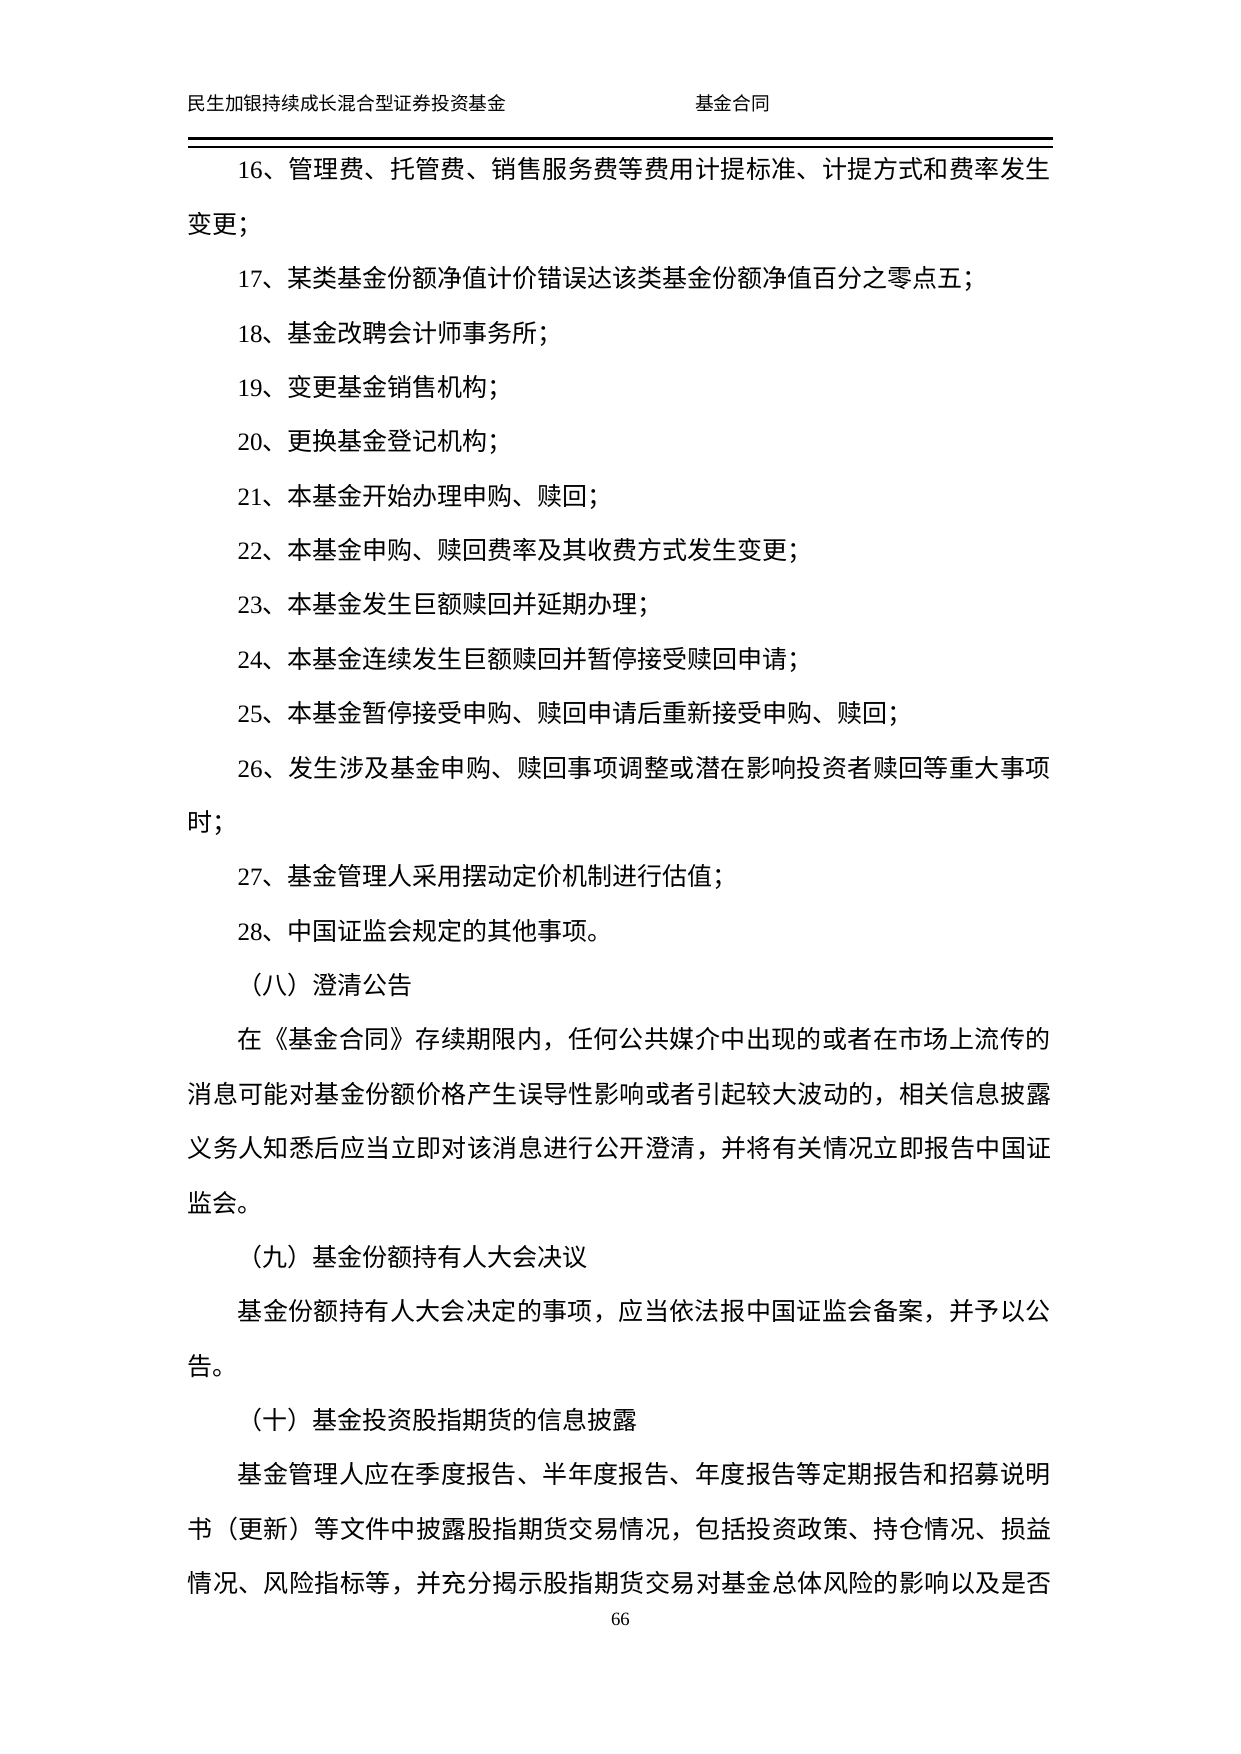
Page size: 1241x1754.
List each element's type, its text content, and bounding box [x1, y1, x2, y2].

text 22、本基金申购、赎回费率及其收费方式发生变更； [187, 531, 1053, 567]
text 27、基金管理人采用摆动定价机制进行估值； [187, 857, 1053, 893]
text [187, 1455, 1053, 1600]
text 在《基金合同》存续期限内，任何公共媒介中出现的或者在市场上流传的消息可能对基金份额价格产生误导性影响或者引起较大波动的，相关信息披露义务人知悉后应当立即对该消息进行公开澄清，并将有关情况立即报告中国证监会。 [187, 1020, 1053, 1219]
text （八）澄清公告 [187, 966, 1053, 1002]
text 16、管理费、托管费、销售服务费等费用计提标准、计提方式和费率发生变更； [187, 150, 1053, 241]
text （九）基金份额持有人大会决议 [187, 1237, 1053, 1274]
text 23、本基金发生巨额赎回并延期办理； [187, 585, 1053, 621]
text （十）基金投资股指期货的信息披露 [187, 1401, 1053, 1437]
text 28、中国证监会规定的其他事项。 [187, 911, 1053, 947]
text 20、更换基金登记机构； [187, 422, 1053, 458]
text 21、本基金开始办理申购、赎回； [187, 476, 1053, 512]
text 18、基金改聘会计师事务所； [187, 313, 1053, 349]
text 基金份额持有人大会决定的事项，应当依法报中国证监会备案，并予以公告。 [187, 1292, 1053, 1382]
text 24、本基金连续发生巨额赎回并暂停接受赎回申请； [187, 639, 1053, 676]
text 25、本基金暂停接受申购、赎回申请后重新接受申购、赎回； [187, 694, 1053, 730]
text 17、某类基金份额净值计价错误达该类基金份额净值百分之零点五； [187, 259, 1053, 295]
text 26、发生涉及基金申购、赎回事项调整或潜在影响投资者赎回等重大事项时； [187, 748, 1053, 839]
text 19、变更基金销售机构； [187, 367, 1053, 404]
